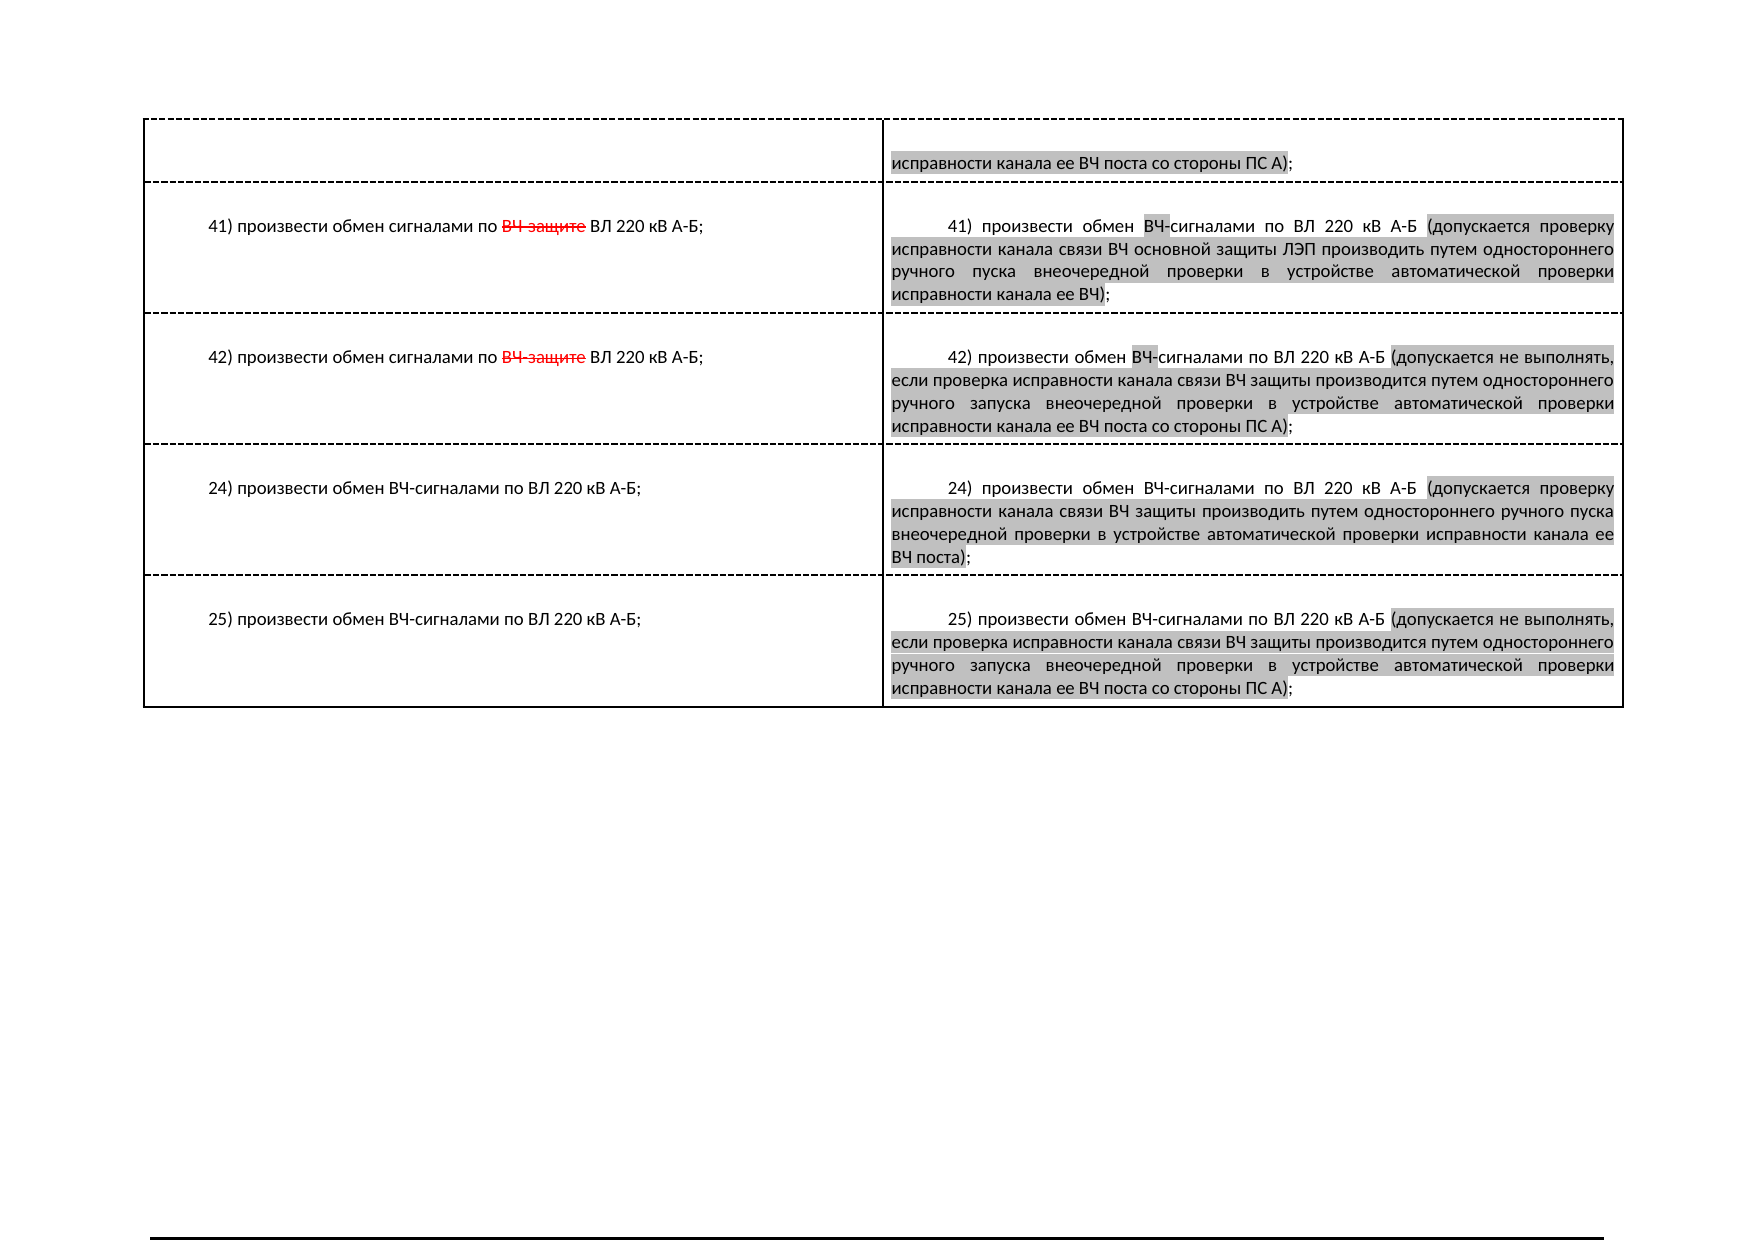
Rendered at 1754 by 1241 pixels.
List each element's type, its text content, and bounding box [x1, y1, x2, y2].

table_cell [145, 118, 883, 181]
table_cell 42) произвести обмен ВЧ-сигналами по ВЛ 220 кВ А-Б (допускается не выполнять, если проверка исправности канала связи ВЧ защиты производится путем одностороннего ручного запуска внеочередной проверки в устройстве автоматической проверки исправности канала ее ВЧ поста со стороны ПС А); [884, 312, 1622, 443]
table_cell 24) произвести обмен ВЧ-сигналами по ВЛ 220 кВ А-Б (допускается проверку исправности канала связи ВЧ защиты производить путем одностороннего ручного пуска внеочередной проверки в устройстве автоматической проверки исправности канала ее ВЧ поста); [884, 443, 1622, 574]
table_cell 41) произвести обмен сигналами по ВЧ-защите ВЛ 220 кВ А-Б; [145, 181, 882, 312]
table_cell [883, 118, 1622, 181]
table_cell 25) произвести обмен ВЧ-сигналами по ВЛ 220 кВ А-Б; [145, 574, 882, 706]
table_cell 24) произвести обмен ВЧ-сигналами по ВЛ 220 кВ А-Б; [145, 443, 882, 574]
table_cell 41) произвести обмен ВЧ-сигналами по ВЛ 220 кВ А-Б (допускается проверку исправности канала связи ВЧ основной защиты ЛЭП производить путем одностороннего ручного пуска внеочередной проверки в устройстве автоматической проверки исправности канала ее ВЧ); [884, 181, 1622, 312]
table_cell 42) произвести обмен сигналами по ВЧ-защите ВЛ 220 кВ А-Б; [145, 312, 882, 443]
table_cell 25) произвести обмен ВЧ-сигналами по ВЛ 220 кВ А-Б (допускается не выполнять, если проверка исправности канала связи ВЧ защиты производится путем одностороннего ручного запуска внеочередной проверки в устройстве автоматической проверки исправности канала ее ВЧ поста со стороны ПС А); [884, 574, 1622, 706]
